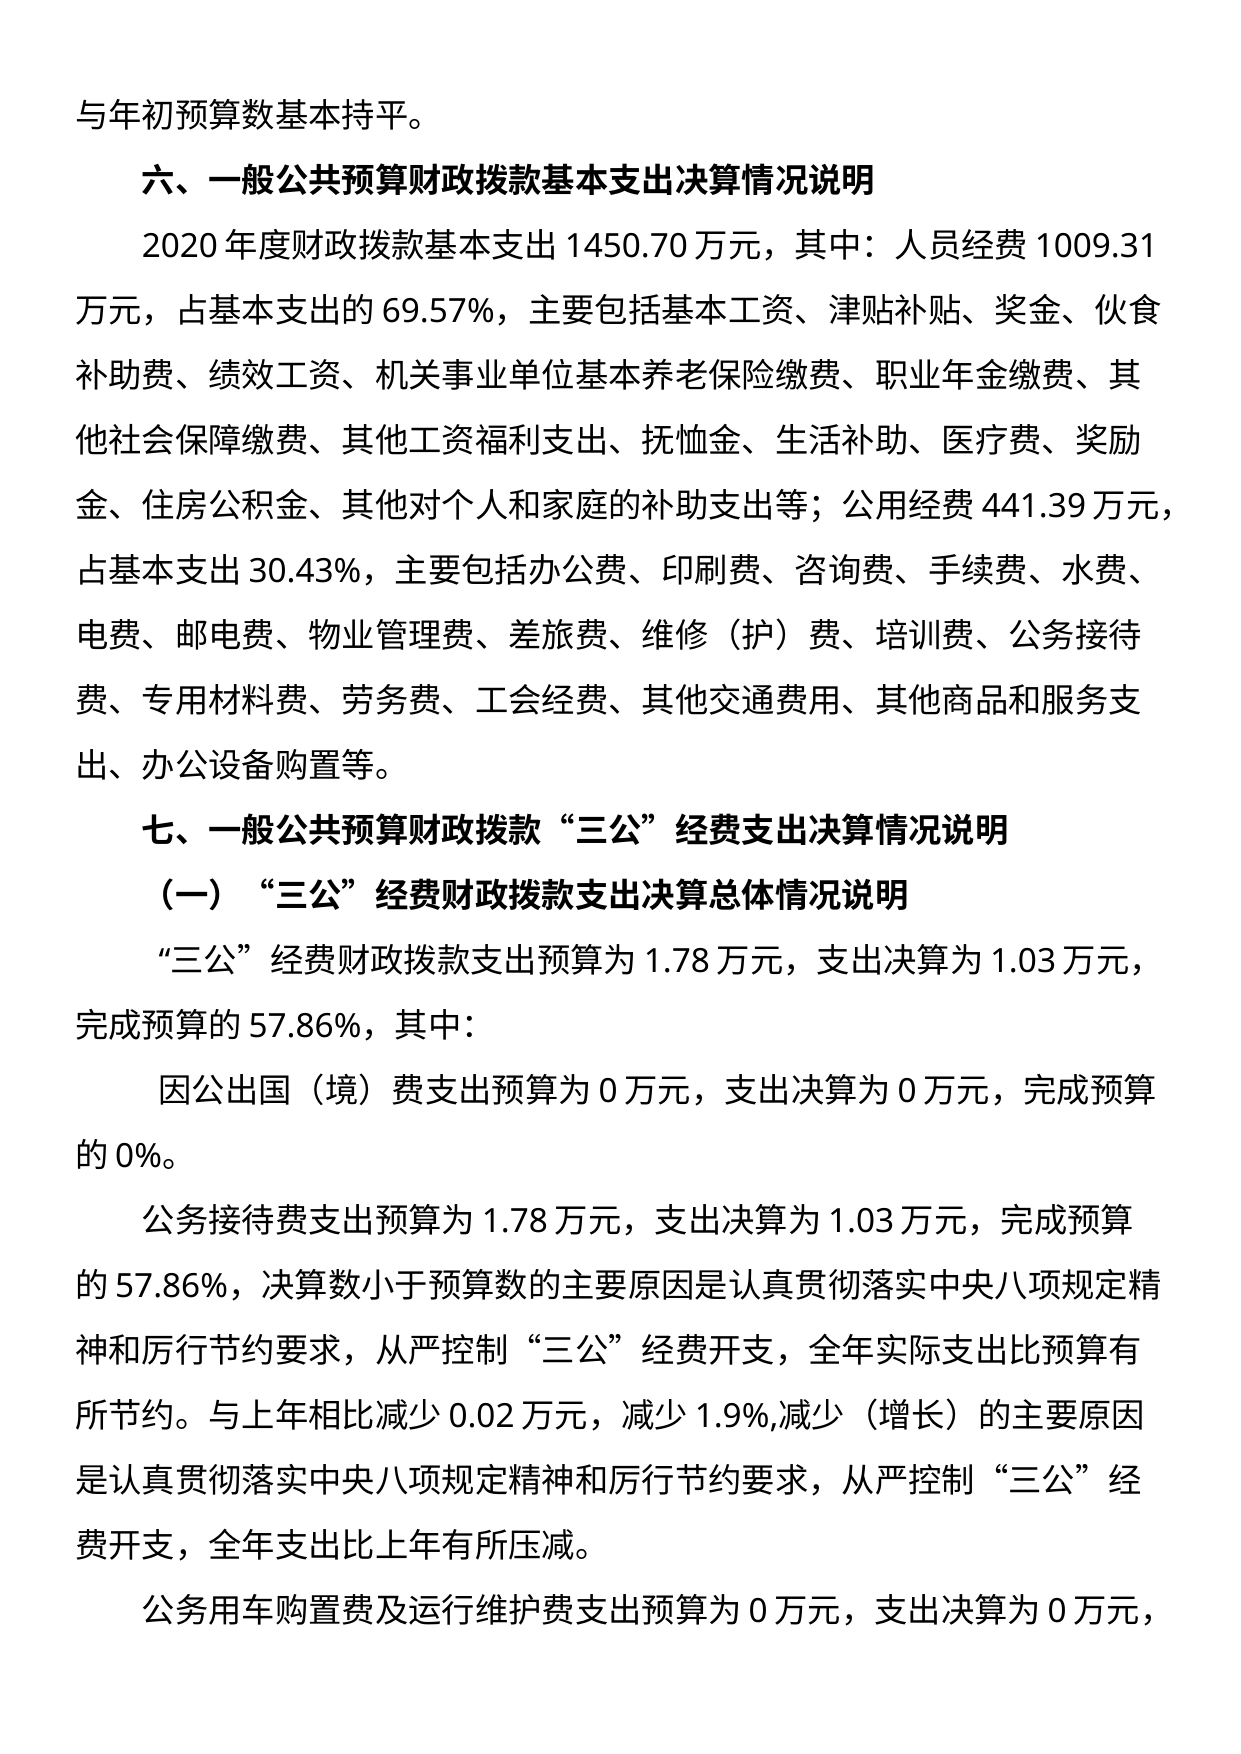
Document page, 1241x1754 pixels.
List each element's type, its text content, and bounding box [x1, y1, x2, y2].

text （一）“三公”经费财政拨款支出决算总体情况说明 [75, 861, 1165, 926]
text “三公”经费财政拨款支出预算为1.78万元，支出决算为1.03万元，完成预算的57.86%，其中： [75, 926, 1165, 1056]
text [75, 81, 1165, 146]
text 2020年度财政拨款基本支出1450.70万元，其中：人员经费1009.31万元，占基本支出的69.57%，主要包括基本工资、津贴补贴、奖金、伙食补助费、绩效工资、机关事业单位基本养老保险缴费、职业年金缴费、其他社会保障缴费、其他工资福利支出、抚恤金、生活补助、医疗费、奖励金、住房公积金、其他对个人和家庭的补助支出等；公用经费441.39万元，占基本支出30.43%，主要包括办公费、印刷费、咨询费、手续费、水费、电费、邮电费、物业管理费、差旅费、维修（护）费、培训费、公务接待费、专用材料费、劳务费、工会经费、其他交通费用、其他商品和服务支出、办公设备购置等。 [75, 211, 1165, 482]
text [75, 1576, 1165, 1641]
text 2020年度财政拨款基本支出1450.70万元，其中：人员经费1009.31万元，占基本支出的69.57%，主要包括基本工资、津贴补贴、奖金、伙食补助费、绩效工资、机关事业单位基本养老保险缴费、职业年金缴费、其他社会保障缴费、其他工资福利支出、抚恤金、生活补助、医疗费、奖励金、住房公积金、其他对个人和家庭的补助支出等；公用经费441.39万元，占基本支出30.43%，主要包括办公费、印刷费、咨询费、手续费、水费、电费、邮电费、物业管理费、差旅费、维修（护）费、培训费、公务接待费、专用材料费、劳务费、工会经费、其他交通费用、其他商品和服务支出、办公设备购置等。 [75, 527, 1165, 796]
text 因公出国（境）费支出预算为0万元，支出决算为0万元，完成预算的0%。 [75, 1056, 1165, 1186]
text 六、一般公共预算财政拨款基本支出决算情况说明 [75, 146, 1165, 211]
text 七、一般公共预算财政拨款“三公”经费支出决算情况说明 [75, 796, 1165, 861]
text 公务接待费支出预算为1.78万元，支出决算为1.03万元，完成预算的57.86%，决算数小于预算数的主要原因是认真贯彻落实中央八项规定精神和厉行节约要求，从严控制“三公”经费开支，全年实际支出比预算有所节约。与上年相比减少0.02万元，减少1.9%,减少（增长）的主要原因是认真贯彻落实中央八项规定精神和厉行节约要求，从严控制“三公”经费开支，全年支出比上年有所压减。 [75, 1186, 1165, 1576]
